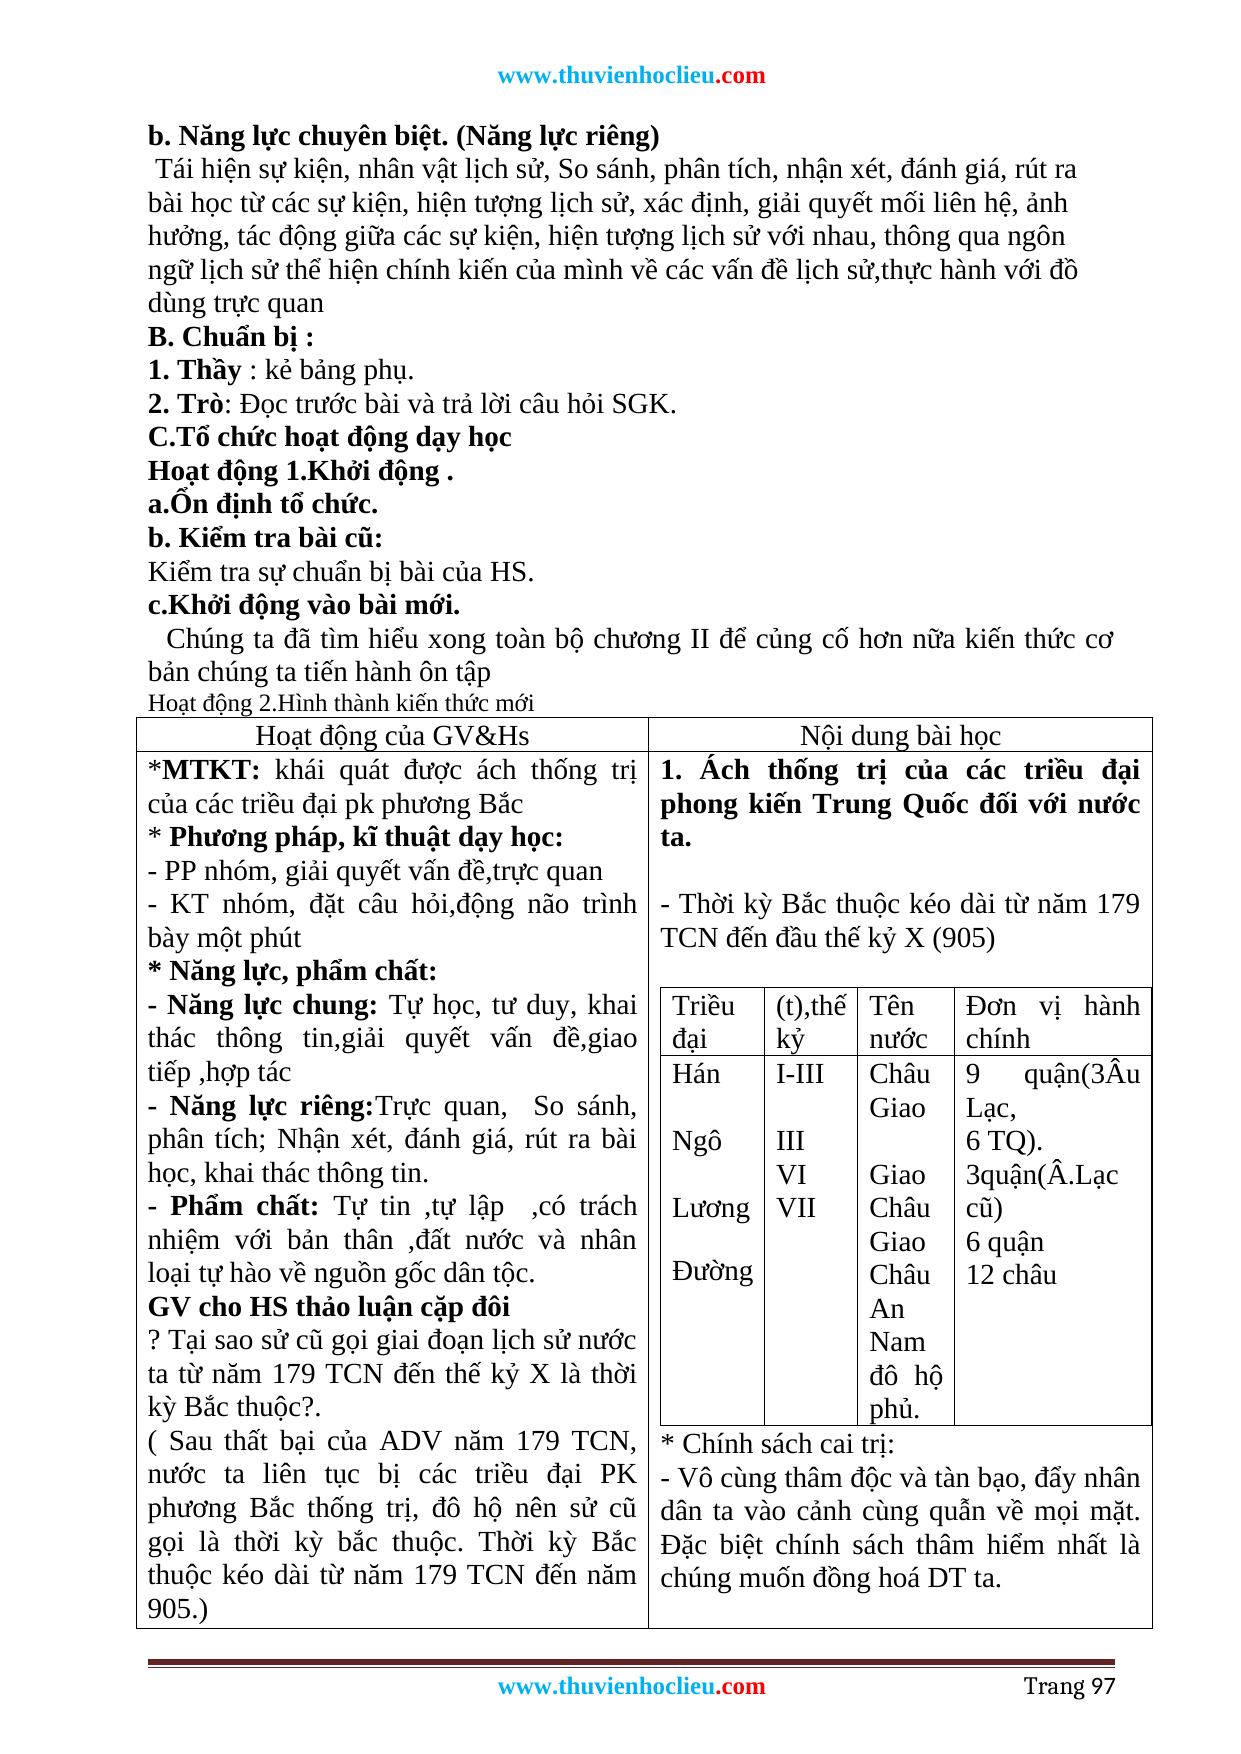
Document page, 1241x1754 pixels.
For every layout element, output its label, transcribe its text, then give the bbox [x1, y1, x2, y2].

text b. Kiểm tra bài cũ: [148, 520, 1115, 554]
text B. Chuẩn bị : [148, 319, 1115, 352]
text 1. Thầy : kẻ bảng phụ. [148, 352, 1115, 386]
text Tái hiện sự kiện, nhân vật lịch sử, So sánh, phân tích, nhận xét, đánh giá, rút ra bài học từ các sự kiện, hiện tượng lịch sử, xác định, giải quyết mối liên hệ, ảnh hưởng, tác động giữa các sự kiện, hiện tượng lịch sử với nhau, thông qua ngôn ngữ lịch sử thể hiện chính kiến của mình về các vấn đề lịch sử,thực hành với đồ dùng trực quan [148, 151, 1115, 319]
text 2. Trò: Đọc trước bài và trả lời câu hỏi SGK. [148, 386, 1115, 419]
text a.Ổn định tổ chức. [148, 487, 1115, 520]
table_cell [649, 752, 1152, 1627]
text C.Tổ chức hoạt động dạy học [148, 419, 1115, 453]
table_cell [137, 752, 648, 1627]
text Hoạt động 1.Khởi động . [148, 453, 1115, 487]
text Kiểm tra sự chuẩn bị bài của HS. [148, 554, 1115, 587]
table_header Nội dung bài học [649, 718, 1152, 751]
text c.Khởi động vào bài mới. [148, 587, 1115, 621]
text Hoạt động 2.Hình thành kiến thức mới [148, 688, 1115, 717]
table_header Hoạt động của GV&Hs [137, 718, 648, 751]
text b. Năng lực chuyên biệt. (Năng lực riêng) [148, 118, 1115, 151]
text Chúng ta đã tìm hiểu xong toàn bộ chương II để củng cố hơn nữa kiến thức cơ bản chúng ta tiến hành ôn tập [148, 621, 1115, 688]
